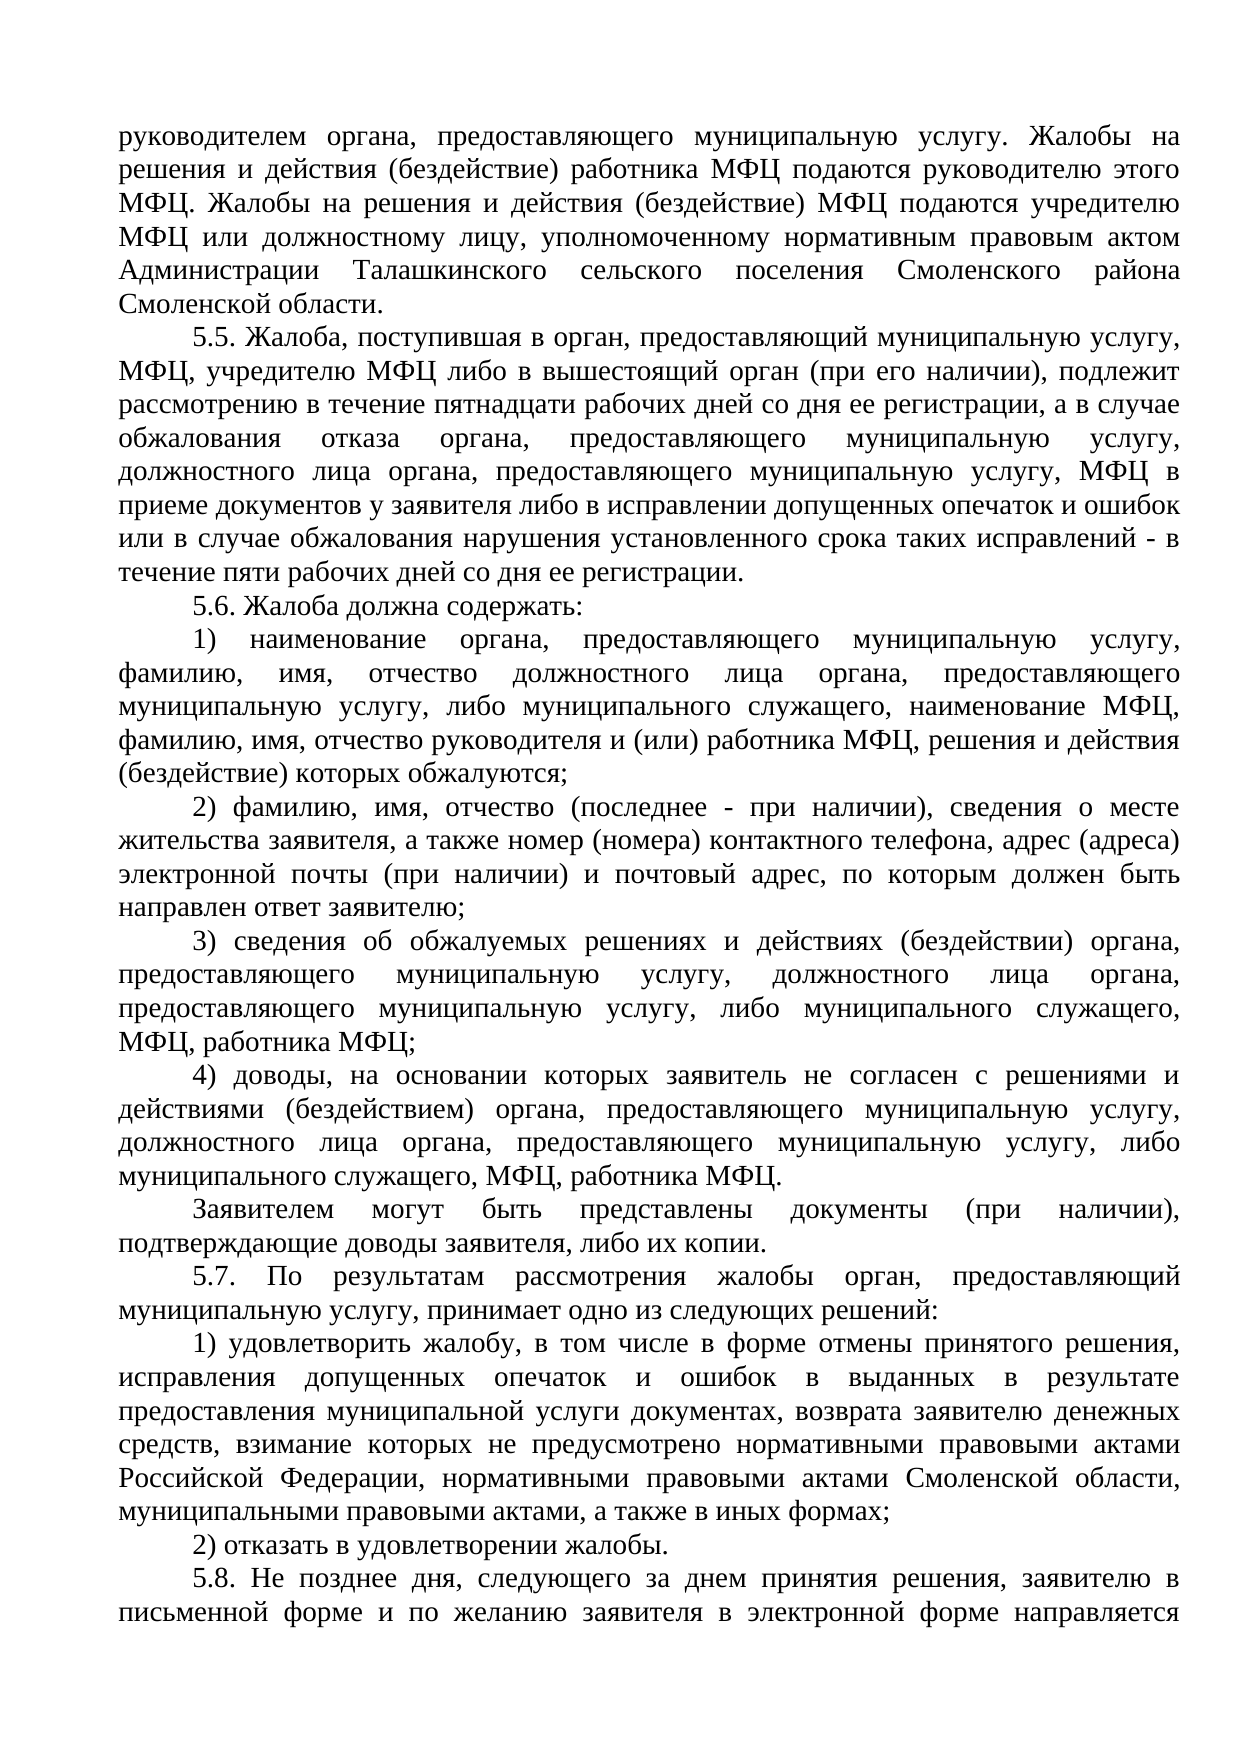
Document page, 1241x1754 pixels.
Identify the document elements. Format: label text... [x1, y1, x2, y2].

text Заявителем могут быть представлены документы (при наличии), подтверждающие доводы заявителя, либо их копии. [118, 1191, 1181, 1258]
text 3) сведения об обжалуемых решениях и действиях (бездействии) органа, предоставляющего муниципальную услугу, должностного лица органа, предоставляющего муниципальную услугу, либо муниципального служащего, МФЦ, работника МФЦ; [118, 923, 1181, 1057]
text 5.5. Жалоба, поступившая в орган, предоставляющий муниципальную услугу, МФЦ, учредителю МФЦ либо в вышестоящий орган (при его наличии), подлежит рассмотрению в течение пятнадцати рабочих дней со дня ее регистрации, а в случае обжалования отказа органа, предоставляющего муниципальную услугу, должностного лица органа, предоставляющего муниципальную услугу, МФЦ в приеме документов у заявителя либо в исправлении допущенных опечаток и ошибок или в случае обжалования нарушения установленного срока таких исправлений - в течение пяти рабочих дней со дня ее регистрации. [118, 319, 1181, 588]
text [118, 118, 1181, 319]
text 1) удовлетворить жалобу, в том числе в форме отмены принятого решения, исправления допущенных опечаток и ошибок в выданных в результате предоставления муниципальной услуги документах, возврата заявителю денежных средств, взимание которых не предусмотрено нормативными правовыми актами Российской Федерации, нормативными правовыми актами Смоленской области, муниципальными правовыми актами, а также в иных формах; [118, 1326, 1181, 1527]
text 1) наименование органа, предоставляющего муниципальную услугу, фамилию, имя, отчество должностного лица органа, предоставляющего муниципальную услугу, либо муниципального служащего, наименование МФЦ, фамилию, имя, отчество руководителя и (или) работника МФЦ, решения и действия (бездействие) которых обжалуются; [118, 621, 1181, 789]
text 2) фамилию, имя, отчество (последнее - при наличии), сведения о месте жительства заявителя, а также номер (номера) контактного телефона, адрес (адреса) электронной почты (при наличии) и почтовый адрес, по которым должен быть направлен ответ заявителю; [118, 789, 1181, 923]
text 4) доводы, на основании которых заявитель не согласен с решениями и действиями (бездействием) органа, предоставляющего муниципальную услугу, должностного лица органа, предоставляющего муниципальную услугу, либо муниципального служащего, МФЦ, работника МФЦ. [118, 1057, 1181, 1191]
text 5.7. По результатам рассмотрения жалобы орган, предоставляющий муниципальную услугу, принимает одно из следующих решений: [118, 1258, 1181, 1326]
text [118, 1560, 1181, 1627]
text 2) отказать в удовлетворении жалобы. [118, 1527, 1181, 1560]
text 5.6. Жалоба должна содержать: [118, 588, 1181, 621]
